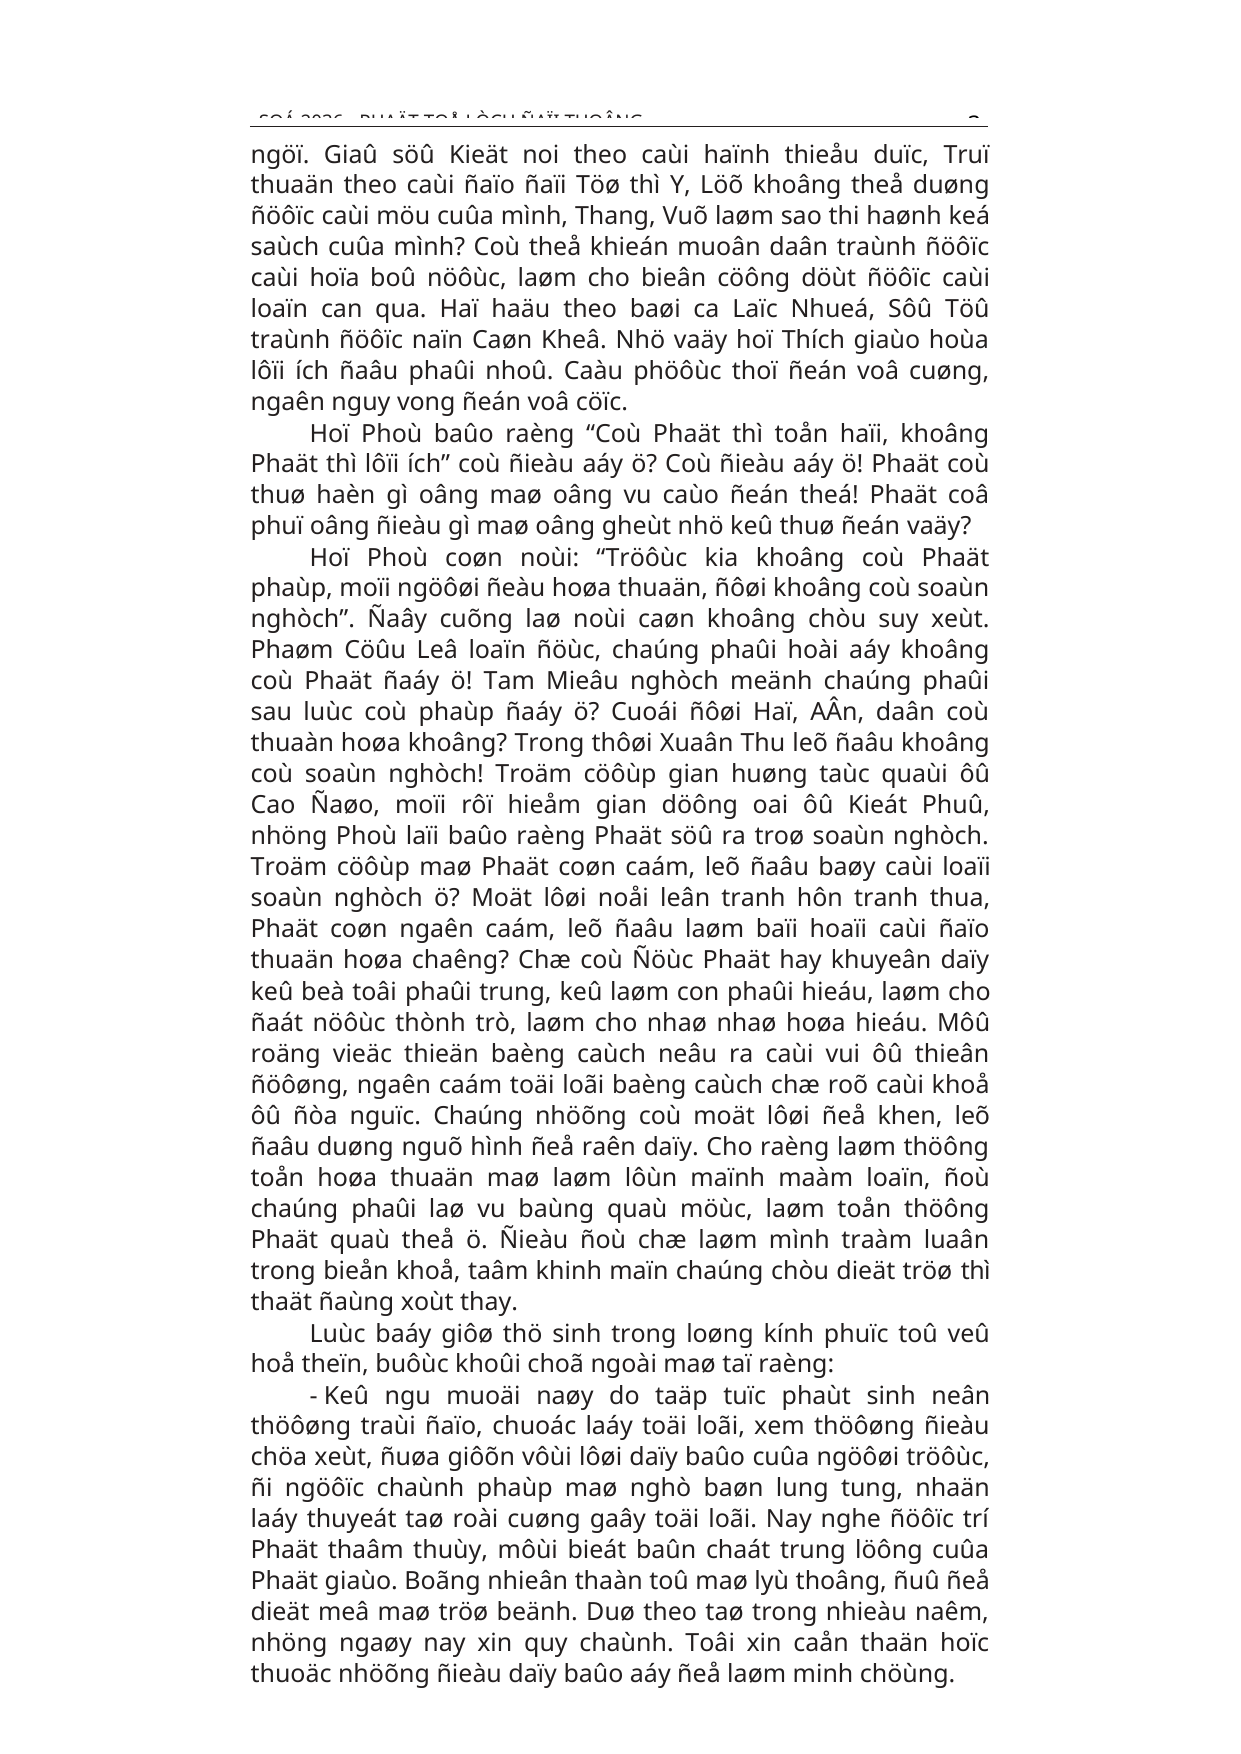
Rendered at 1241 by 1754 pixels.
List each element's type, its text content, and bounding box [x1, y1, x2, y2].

text Luùc baáy giôø thö sinh trong loøng kính phuïc toû veû hoå theïn, buôùc khoûi choã ngoài maø taï raèng: [250, 1318, 990, 1380]
text ngöï. Giaû söû Kieät noi theo caùi haïnh thieåu duïc, Truï thuaän theo caùi ñaïo ñaïi Töø thì Y, Löõ khoâng theå duøng ñöôïc caùi möu cuûa mình, Thang, Vuõ laøm sao thi haønh keá saùch cuûa mình? Coù theå khieán muoân daân traùnh ñöôïc caùi hoïa boû nöôùc, laøm cho bieân cöông döùt ñöôïc caùi loaïn can qua. Haï haäu theo baøi ca Laïc Nhueá, Sôû Töû traùnh ñöôïc naïn Caøn Kheâ. Nhö vaäy hoï Thích giaùo hoùa lôïi ích ñaâu phaûi nhoû. Caàu phöôùc thoï ñeán voâ cuøng, ngaên nguy vong ñeán voâ cöïc. [250, 138, 990, 418]
text Hoï Phoù coøn noùi: “Tröôùc kia khoâng coù Phaät phaùp, moïi ngöôøi ñeàu hoøa thuaän, ñôøi khoâng coù soaùn nghòch”. Ñaây cuõng laø noùi caøn khoâng chòu suy xeùt. Phaøm Cöûu Leâ loaïn ñöùc, chaúng phaûi hoài aáy khoâng coù Phaät ñaáy ö! Tam Mieâu nghòch meänh chaúng phaûi sau luùc coù phaùp ñaáy ö? Cuoái ñôøi Haï, AÂn, daân coù thuaàn hoøa khoâng? Trong thôøi Xuaân Thu leõ ñaâu khoâng coù soaùn nghòch! Troäm cöôùp gian huøng taùc quaùi ôû Cao Ñaøo, moïi rôï hieåm gian döông oai ôû Kieát Phuû, nhöng Phoù laïi baûo raèng Phaät söû ra troø soaùn nghòch. Troäm cöôùp maø Phaät coøn caám, leõ ñaâu baøy caùi loaïi soaùn nghòch ö? Moät lôøi noåi leân tranh hôn tranh thua, Phaät coøn ngaên caám, leõ ñaâu laøm baïi hoaïi caùi ñaïo thuaän hoøa chaêng? Chæ coù Ñöùc Phaät hay khuyeân daïy keû beà toâi phaûi trung, keû laøm con phaûi hieáu, laøm cho ñaát nöôùc thònh trò, laøm cho nhaø nhaø hoøa hieáu. Môû roäng vieäc thieän baèng caùch neâu ra caùi vui ôû thieân ñöôøng, ngaên caám toäi loãi baèng caùch chæ roõ caùi khoå ôû ñòa nguïc. Chaúng nhöõng coù moät lôøi ñeå khen, leõ ñaâu duøng nguõ hình ñeå raên daïy. Cho raèng laøm thöông toån hoøa thuaän maø laøm lôùn maïnh maàm loaïn, ñoù chaúng phaûi laø vu baùng quaù möùc, laøm toån thöông Phaät quaù theå ö. Ñieàu ñoù chæ laøm mình traàm luaân trong bieån khoå, taâm khinh maïn chaúng chòu dieät tröø thì thaät ñaùng xoùt thay. [250, 542, 990, 1318]
text Hoï Phoù baûo raèng “Coù Phaät thì toån haïi, khoâng Phaät thì lôïi ích” coù ñieàu aáy ö? Coù ñieàu aáy ö! Phaät coù thuø haèn gì oâng maø oâng vu caùo ñeán theá! Phaät coâ phuï oâng ñieàu gì maø oâng gheùt nhö keû thuø ñeán vaäy? [250, 418, 990, 542]
list Keû ngu muoäi naøy do taäp tuïc phaùt sinh neân thöôøng traùi ñaïo, chuoác laáy toäi loãi, xem thöôøng ñieàu chöa xeùt, ñuøa giôõn vôùi lôøi daïy baûo cuûa ngöôøi tröôùc, ñi ngöôïc chaùnh phaùp maø nghò baøn lung tung, nhaän laáy thuyeát taø roài cuøng gaây toäi loãi. Nay nghe ñöôïc trí Phaät thaâm thuùy, môùi bieát baûn chaát trung löông cuûa Phaät giaùo. Boãng nhieân thaàn toû maø lyù thoâng, ñuû ñeå dieät meâ maø tröø beänh. Duø theo taø trong nhieàu naêm, nhöng ngaøy nay xin quy chaùnh. Toâi xin caån thaän hoïc thuoäc nhöõng ñieàu daïy baûo aáy ñeå laøm minh chöùng. [250, 1380, 990, 1690]
